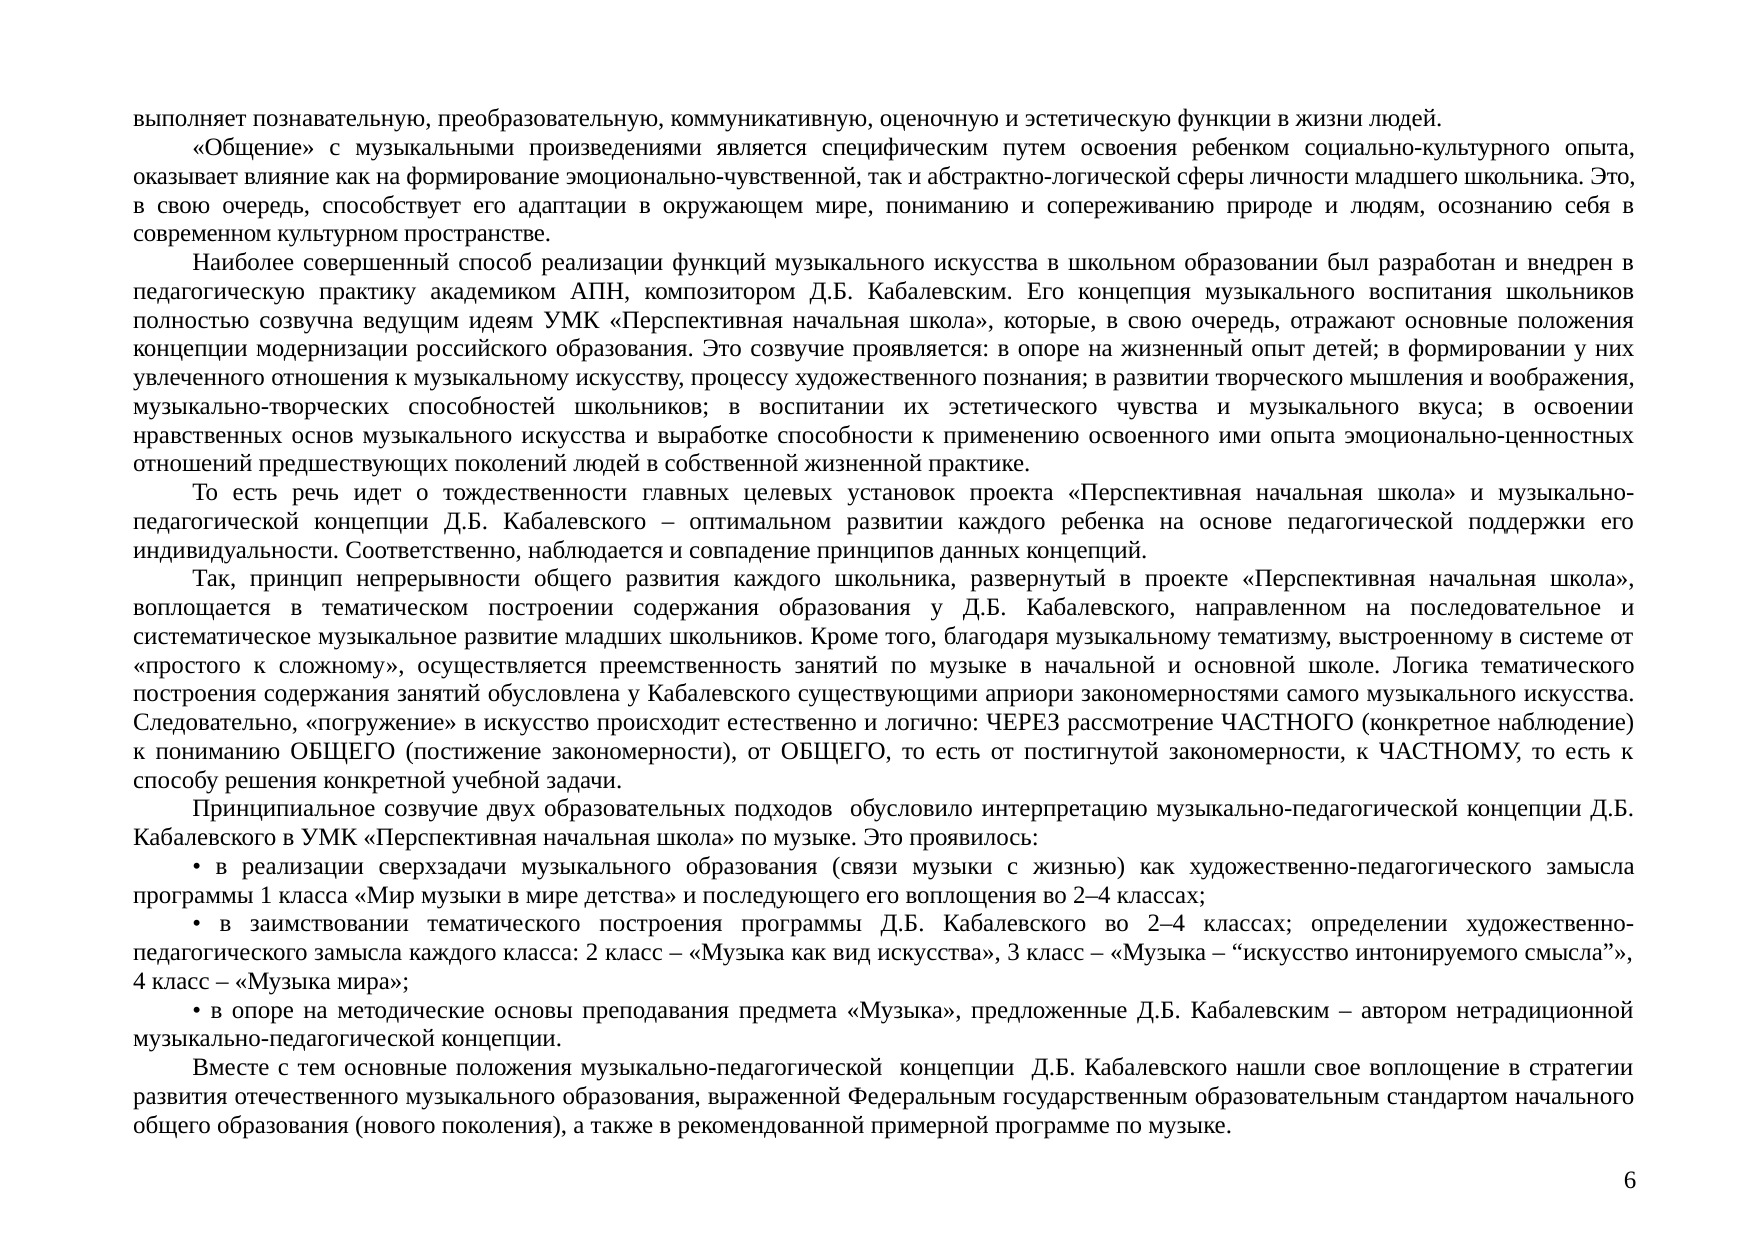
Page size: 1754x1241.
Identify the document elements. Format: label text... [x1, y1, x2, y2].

text «Общение» с музыкальными произведениями является специфическим путем освоения ребенком социально-культурного опыта, оказывает влияние как на формирование эмоционально-чувственной, так и абстрактно-логической сферы личности младшего школьника. Это, в свою очередь, способствует его адаптации в окружающем мире, пониманию и сопереживанию природе и людям, осознанию себя в современном культурном пространстве. [133, 132, 1636, 247]
text Вместе с тем основные положения музыкально-педагогической концепции Д.Б. Кабалевского нашли свое воплощение в стратегии развития отечественного музыкального образования, выраженной Федеральным государственным образовательным стандартом начального общего образования (нового поколения), а также в рекомендованной примерной программе по музыке. [133, 1052, 1636, 1138]
text • в опоре на методические основы преподавания предмета «Музыка», предложенные Д.Б. Кабалевским – автором нетрадиционной музыкально-педагогической концепции. [133, 995, 1636, 1052]
text Принципиальное созвучие двух образовательных подходов обусловило интерпретацию музыкально-педагогической концепции Д.Б. Кабалевского в УМК «Перспективная начальная школа» по музыке. Это проявилось: [133, 793, 1636, 851]
text Так, принцип непрерывности общего развития каждого школьника, развернутый в проекте «Перспективная начальная школа», воплощается в тематическом построении содержания образования у Д.Б. Кабалевского, направленном на последовательное и систематическое музыкальное развитие младших школьников. Кроме того, благодаря музыкальному тематизму, выстроенному в системе от «простого к сложному», осуществляется преемственность занятий по музыке в начальной и основной школе. Логика тематического построения содержания занятий обусловлена у Кабалевского существующими априори закономерностями самого музыкального искусства. Следовательно, «погружение» в искусство происходит естественно и логично: ЧЕРЕЗ рассмотрение ЧАСТНОГО (конкретное наблюдение) к пониманию ОБЩЕГО (постижение закономерности), от ОБЩЕГО, то есть от постигнутой закономерности, к ЧАСТНОМУ, то есть к способу решения конкретной учебной задачи. [133, 563, 1636, 793]
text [133, 103, 1636, 132]
text • в заимствовании тематического построения программы Д.Б. Кабалевского во 2–4 классах; определении художественно-педагогического замысла каждого класса: 2 класс – «Музыка как вид искусства», 3 класс – «Музыка – “искусство интонируемого смысла”», 4 класс – «Музыка мира»; [133, 908, 1636, 995]
text То есть речь идет о тождественности главных целевых установок проекта «Перспективная начальная школа» и музыкально-педагогической концепции Д.Б. Кабалевского – оптимальном развитии каждого ребенка на основе педагогической поддержки его индивидуальности. Соответственно, наблюдается и совпадение принципов данных концепций. [133, 477, 1636, 563]
text • в реализации сверхзадачи музыкального образования (связи музыки с жизнью) как художественно-педагогического замысла программы 1 класса «Мир музыки в мире детства» и последующего его воплощения во 2–4 классах; [133, 851, 1636, 908]
text Наиболее совершенный способ реализации функций музыкального искусства в школьном образовании был разработан и внедрен в педагогическую практику академиком АПН, композитором Д.Б. Кабалевским. Его концепция музыкального воспитания школьников полностью созвучна ведущим идеям УМК «Перспективная начальная школа», которые, в свою очередь, отражают основные положения концепции модернизации российского образования. Это созвучие проявляется: в опоре на жизненный опыт детей; в формировании у них увлеченного отношения к музыкальному искусству, процессу художественного познания; в развитии творческого мышления и воображения, музыкально-творческих способностей школьников; в воспитании их эстетического чувства и музыкального вкуса; в освоении нравственных основ музыкального искусства и выработке способности к применению освоенного ими опыта эмоционально-ценностных отношений предшествующих поколений людей в собственной жизненной практике. [133, 247, 1636, 477]
